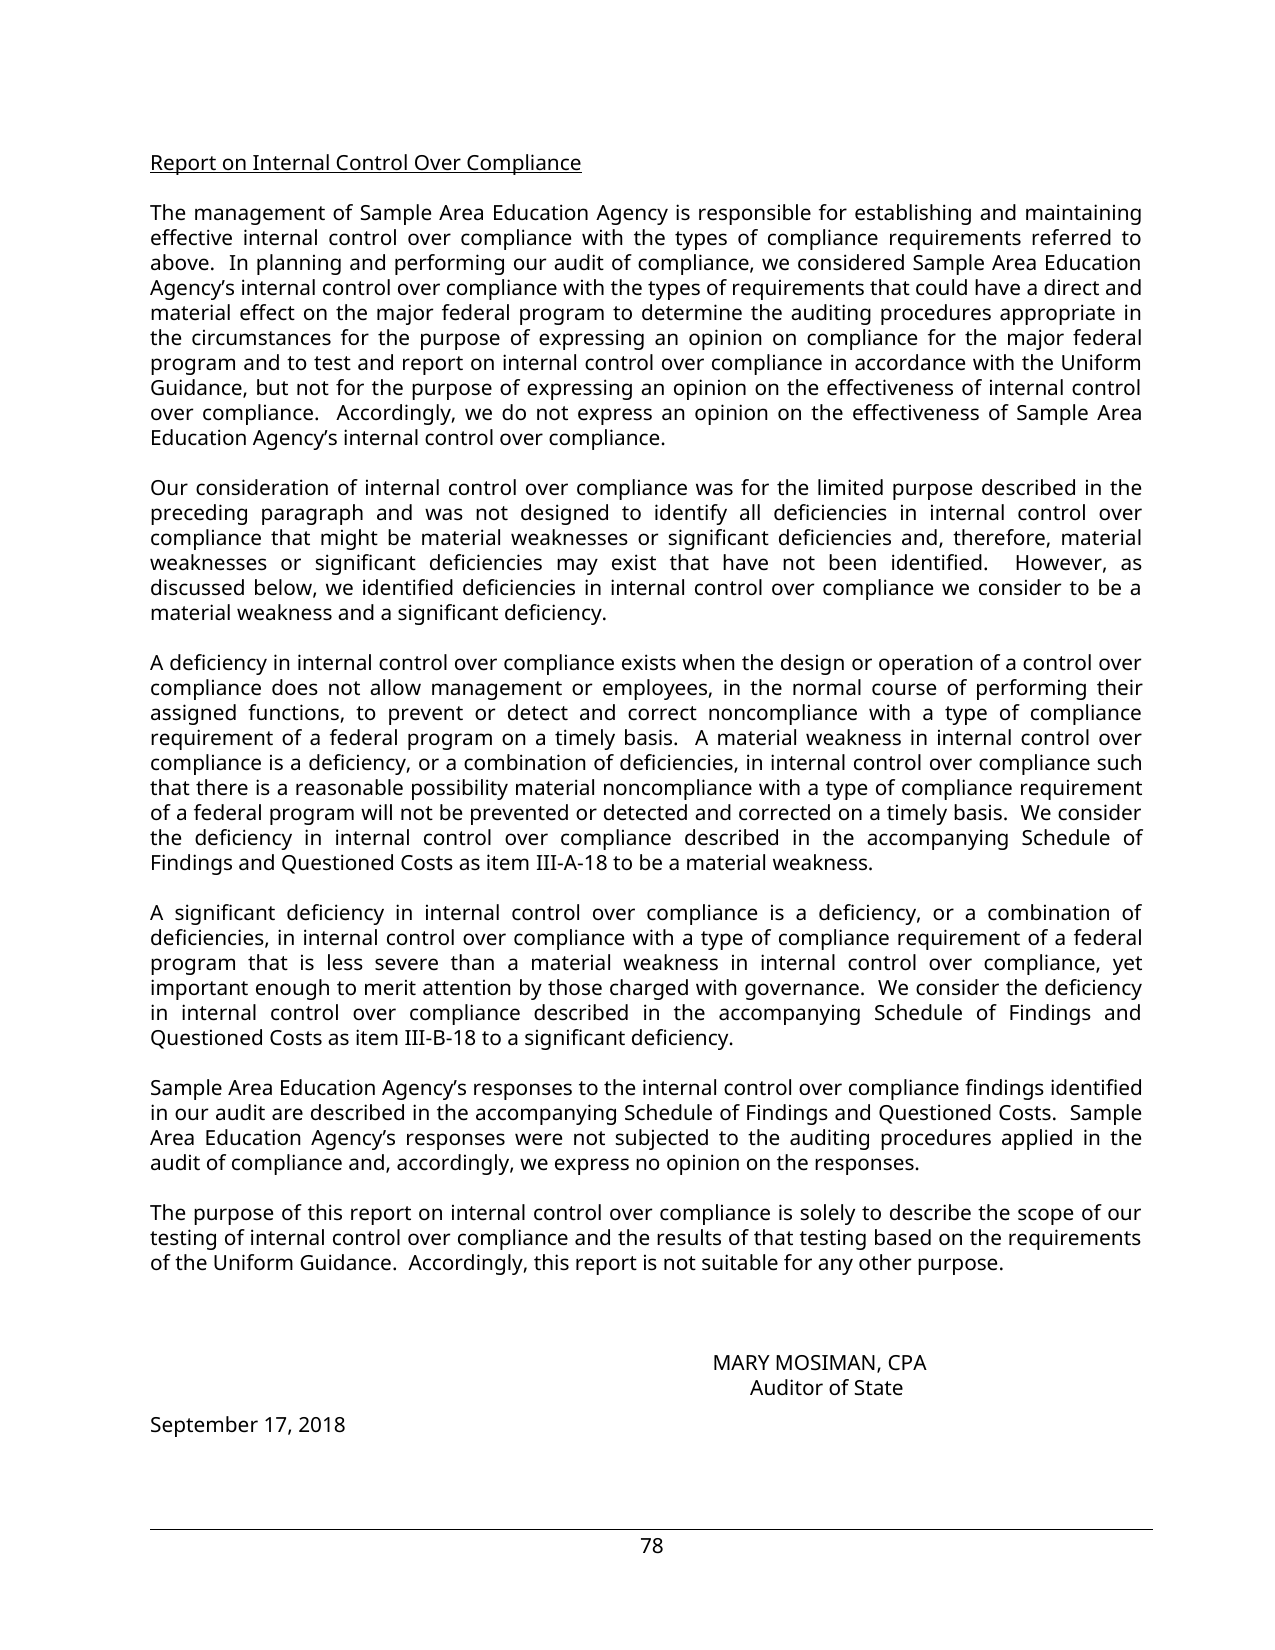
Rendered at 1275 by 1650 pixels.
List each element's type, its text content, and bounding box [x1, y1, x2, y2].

text Our consideration of internal control over compliance was for the limited purpose described in the preceding paragraph and was not designed to identify all deficiencies in internal control over compliance that might be material weaknesses or significant deficiencies and, therefore, material weaknesses or significant deficiencies may exist that have not been identified. However, as discussed below, we identified deficiencies in internal control over compliance we consider to be a material weakness and a significant deficiency. [150, 475, 1144, 625]
text MARY MOSIMAN, CPA Auditor of State [150, 1350, 1155, 1400]
text A significant deficiency in internal control over compliance is a deficiency, or a combination of deficiencies, in internal control over compliance with a type of compliance requirement of a federal program that is less severe than a material weakness in internal control over compliance, yet important enough to merit attention by those charged with governance. We consider the deficiency in internal control over compliance described in the accompanying Schedule of Findings and Questioned Costs as item III-B-18 to a significant deficiency. [150, 900, 1144, 1050]
text Sample Area Education Agency’s responses to the internal control over compliance findings identified in our audit are described in the accompanying Schedule of Findings and Questioned Costs. Sample Area Education Agency’s responses were not subjected to the auditing procedures applied in the audit of compliance and, accordingly, we express no opinion on the responses. [150, 1075, 1144, 1175]
text The management of Sample Area Education Agency is responsible for establishing and maintaining effective internal control over compliance with the types of compliance requirements referred to above. In planning and performing our audit of compliance, we considered Sample Area Education Agency’s internal control over compliance with the types of requirements that could have a direct and material effect on the major federal program to determine the auditing procedures appropriate in the circumstances for the purpose of expressing an opinion on compliance for the major federal program and to test and report on internal control over compliance in accordance with the Uniform Guidance, but not for the purpose of expressing an opinion on the effectiveness of internal control over compliance. Accordingly, we do not express an opinion on the effectiveness of Sample Area Education Agency’s internal control over compliance. [150, 200, 1144, 450]
text The purpose of this report on internal control over compliance is solely to describe the scope of our testing of internal control over compliance and the results of that testing based on the requirements of the Uniform Guidance. Accordingly, this report is not suitable for any other purpose. [150, 1200, 1143, 1275]
text September 17, 2018 [150, 1412, 1080, 1437]
text Report on Internal Control Over Compliance [150, 150, 1155, 175]
text A deficiency in internal control over compliance exists when the design or operation of a control over compliance does not allow management or employees, in the normal course of performing their assigned functions, to prevent or detect and correct noncompliance with a type of compliance requirement of a federal program on a timely basis. A material weakness in internal control over compliance is a deficiency, or a combination of deficiencies, in internal control over compliance such that there is a reasonable possibility material noncompliance with a type of compliance requirement of a federal program will not be prevented or detected and corrected on a timely basis. We consider the deficiency in internal control over compliance described in the accompanying Schedule of Findings and Questioned Costs as item III-A-18 to be a material weakness. [150, 650, 1144, 875]
